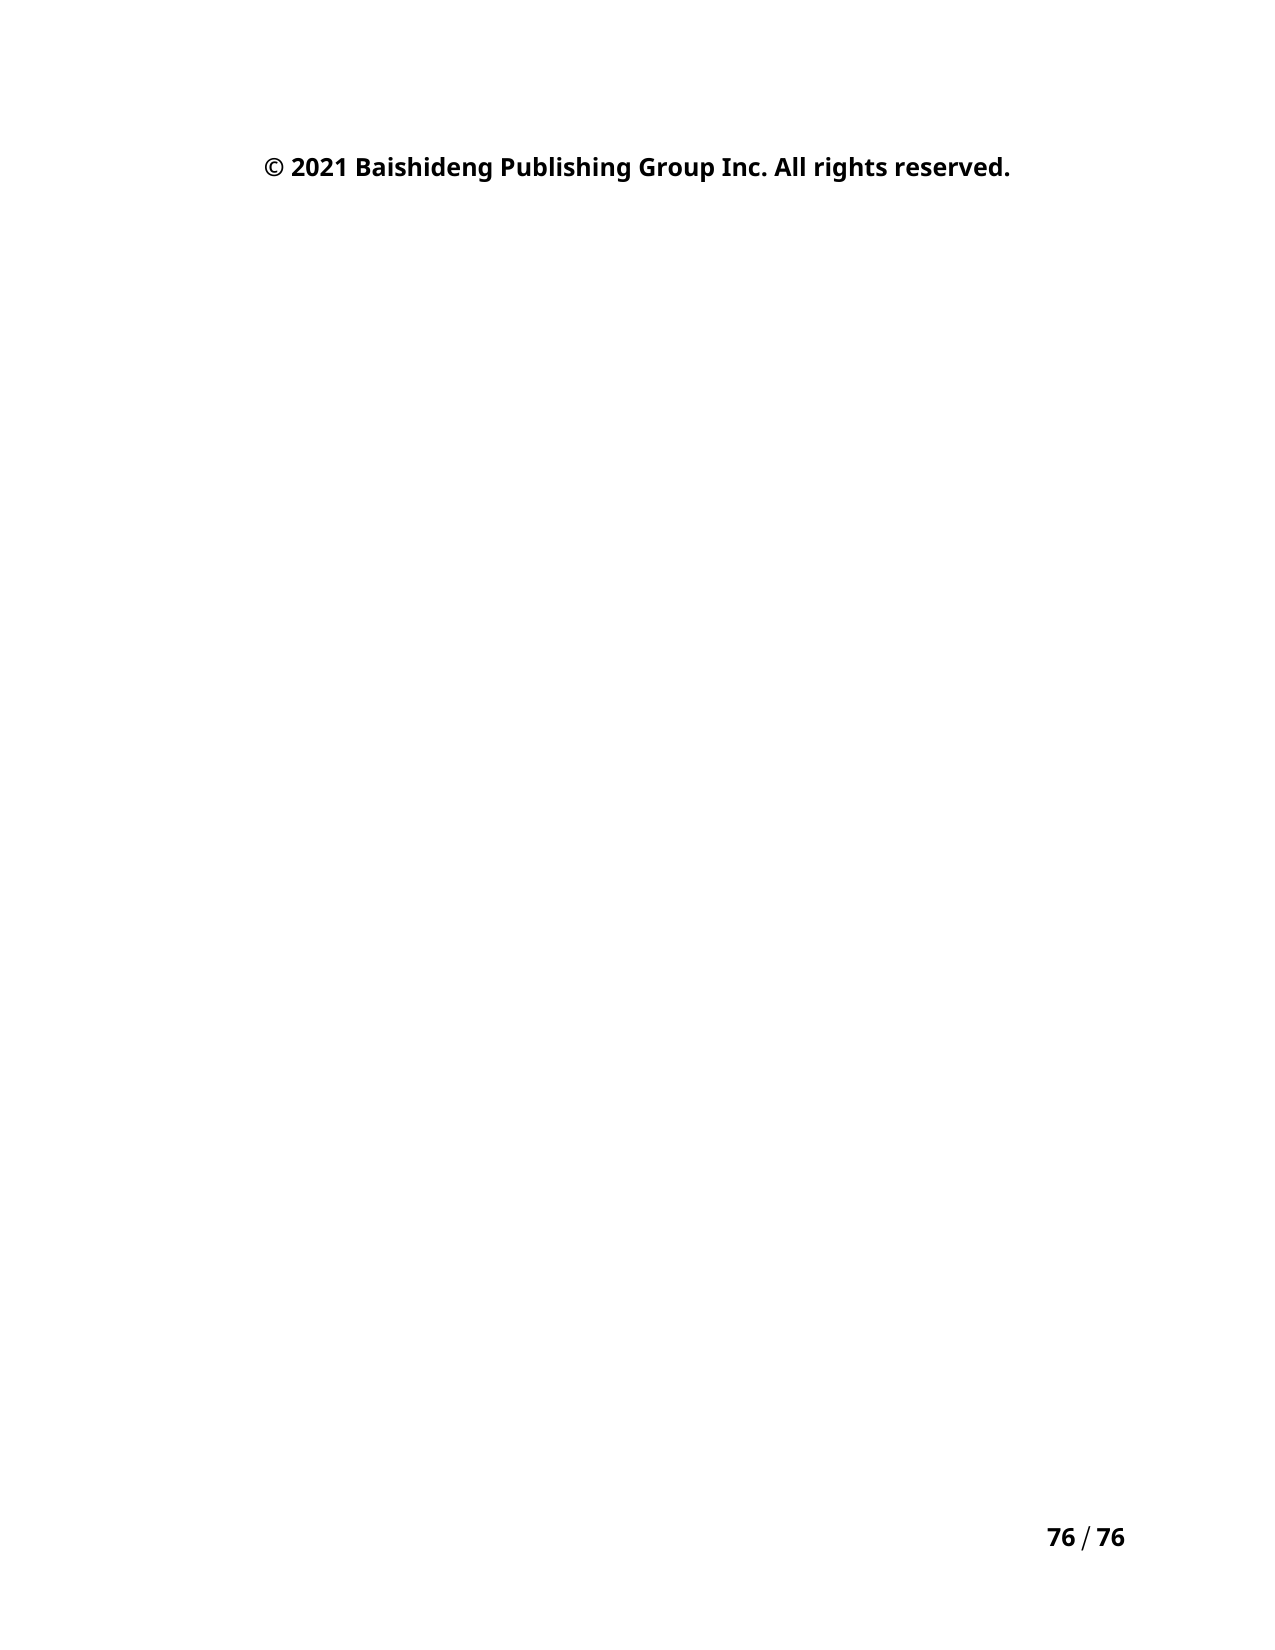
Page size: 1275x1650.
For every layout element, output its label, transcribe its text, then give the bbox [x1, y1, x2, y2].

text © 2021 Baishideng Publishing Group Inc. All rights reserved. [150, 150, 1125, 184]
